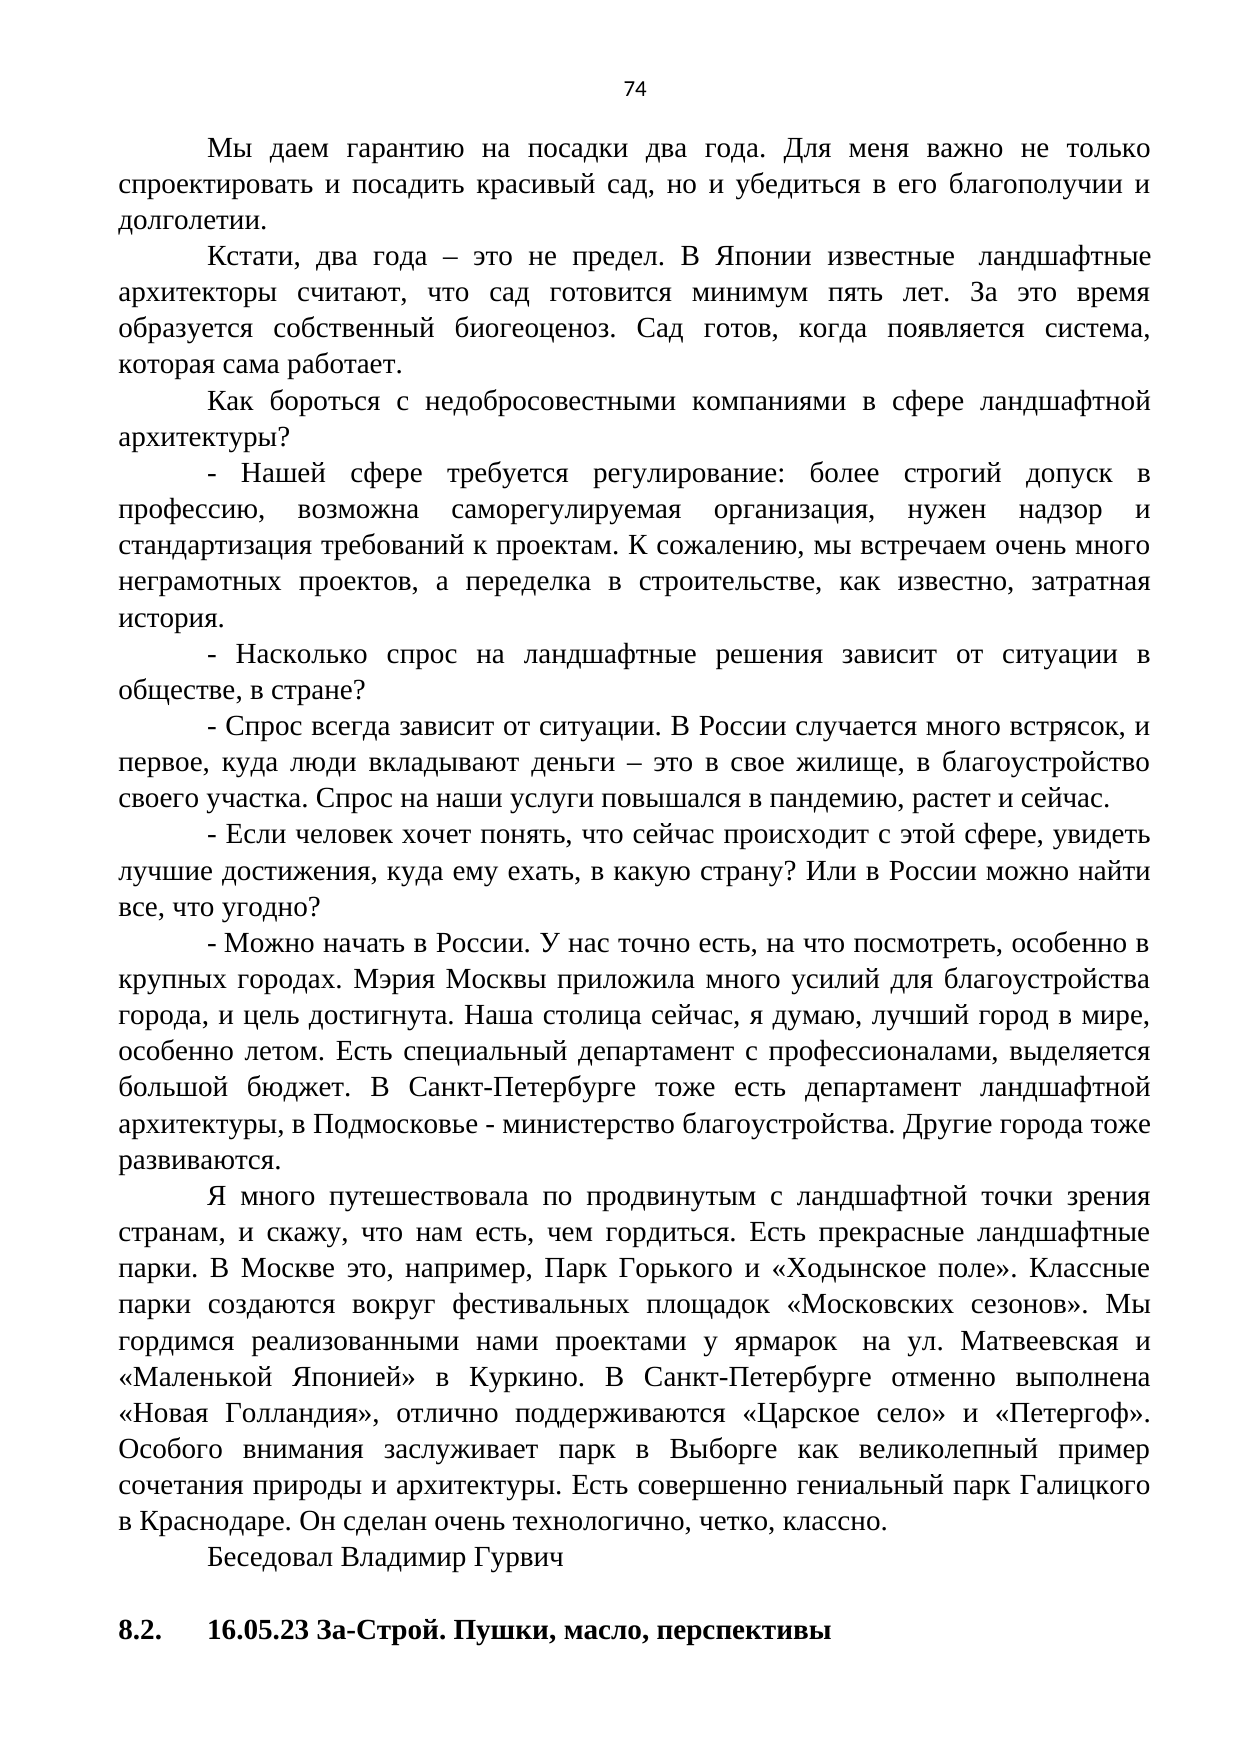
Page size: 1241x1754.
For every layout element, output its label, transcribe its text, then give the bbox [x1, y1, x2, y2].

subtitle 16.05.23 За-Строй. Пушки, масло, перспективы [118, 1612, 1152, 1645]
text Я много путешествовала по продвинутым с ландшафтной точки зрения странам, и скажу, что нам есть, чем гордиться. Есть прекрасные ландшафтные парки. В Москве это, например, Парк Горького и «Ходынское поле». Классные парки создаются вокруг фестивальных площадок «Московских сезонов». Мы гордимся реализованными нами проектами у ярмарок на ул. Матвеевская и «Маленькой Японией» в Куркино. В Санкт-Петербурге отменно выполнена «Новая Голландия», отлично поддерживаются «Царское село» и «Петергоф». Особого внимания заслуживает парк в Выборге как великолепный пример сочетания природы и архитектуры. Есть совершенно гениальный парк Галицкого в Краснодаре. Он сделан очень технологично, четко, классно. [118, 1178, 1152, 1537]
text - Нашей сфере требуется регулирование: более строгий допуск в профессию, возможна саморегулируемая организация, нужен надзор и стандартизация требований к проектам. К сожалению, мы встречаем очень много неграмотных проектов, а переделка в строительстве, как известно, затратная история. [118, 455, 1152, 633]
text Мы даем гарантию на посадки два года. Для меня важно не только спроектировать и посадить красивый сад, но и убедиться в его благополучии и долголетии. [118, 130, 1152, 236]
text Как бороться с недобросовестными компаниями в сфере ландшафтной архитектуры? [118, 383, 1152, 452]
text - Если человек хочет понять, что сейчас происходит с этой сфере, увидеть лучшие достижения, куда ему ехать, в какую страну? Или в России можно найти все, что угодно? [118, 817, 1152, 922]
text Кстати, два года – это не предел. В Японии известные ландшафтные архитекторы считают, что сад готовится минимум пять лет. За это время образуется собственный биогеоценоз. Сад готов, когда появляется система, которая сама работает. [118, 238, 1152, 380]
text - Спрос всегда зависит от ситуации. В России случается много встрясок, и первое, куда люди вкладывают деньги – это в свое жилище, в благоустройство своего участка. Спрос на наши услуги повышался в пандемию, растет и сейчас. [118, 708, 1152, 814]
text - Насколько спрос на ландшафтные решения зависит от ситуации в обществе, в стране? [118, 636, 1152, 706]
text - Можно начать в России. У нас точно есть, на что посмотреть, особенно в крупных городах. Мэрия Москвы приложила много усилий для благоустройства города, и цель достигнута. Наша столица сейчас, я думаю, лучший город в мире, особенно летом. Есть специальный департамент с профессионалами, выделяется большой бюджет. В Санкт-Петербурге тоже есть департамент ландшафтной архитектуры, в Подмосковье - министерство благоустройства. Другие города тоже развиваются. [118, 925, 1152, 1175]
text Беседовал Владимир Гурвич [118, 1539, 1152, 1573]
